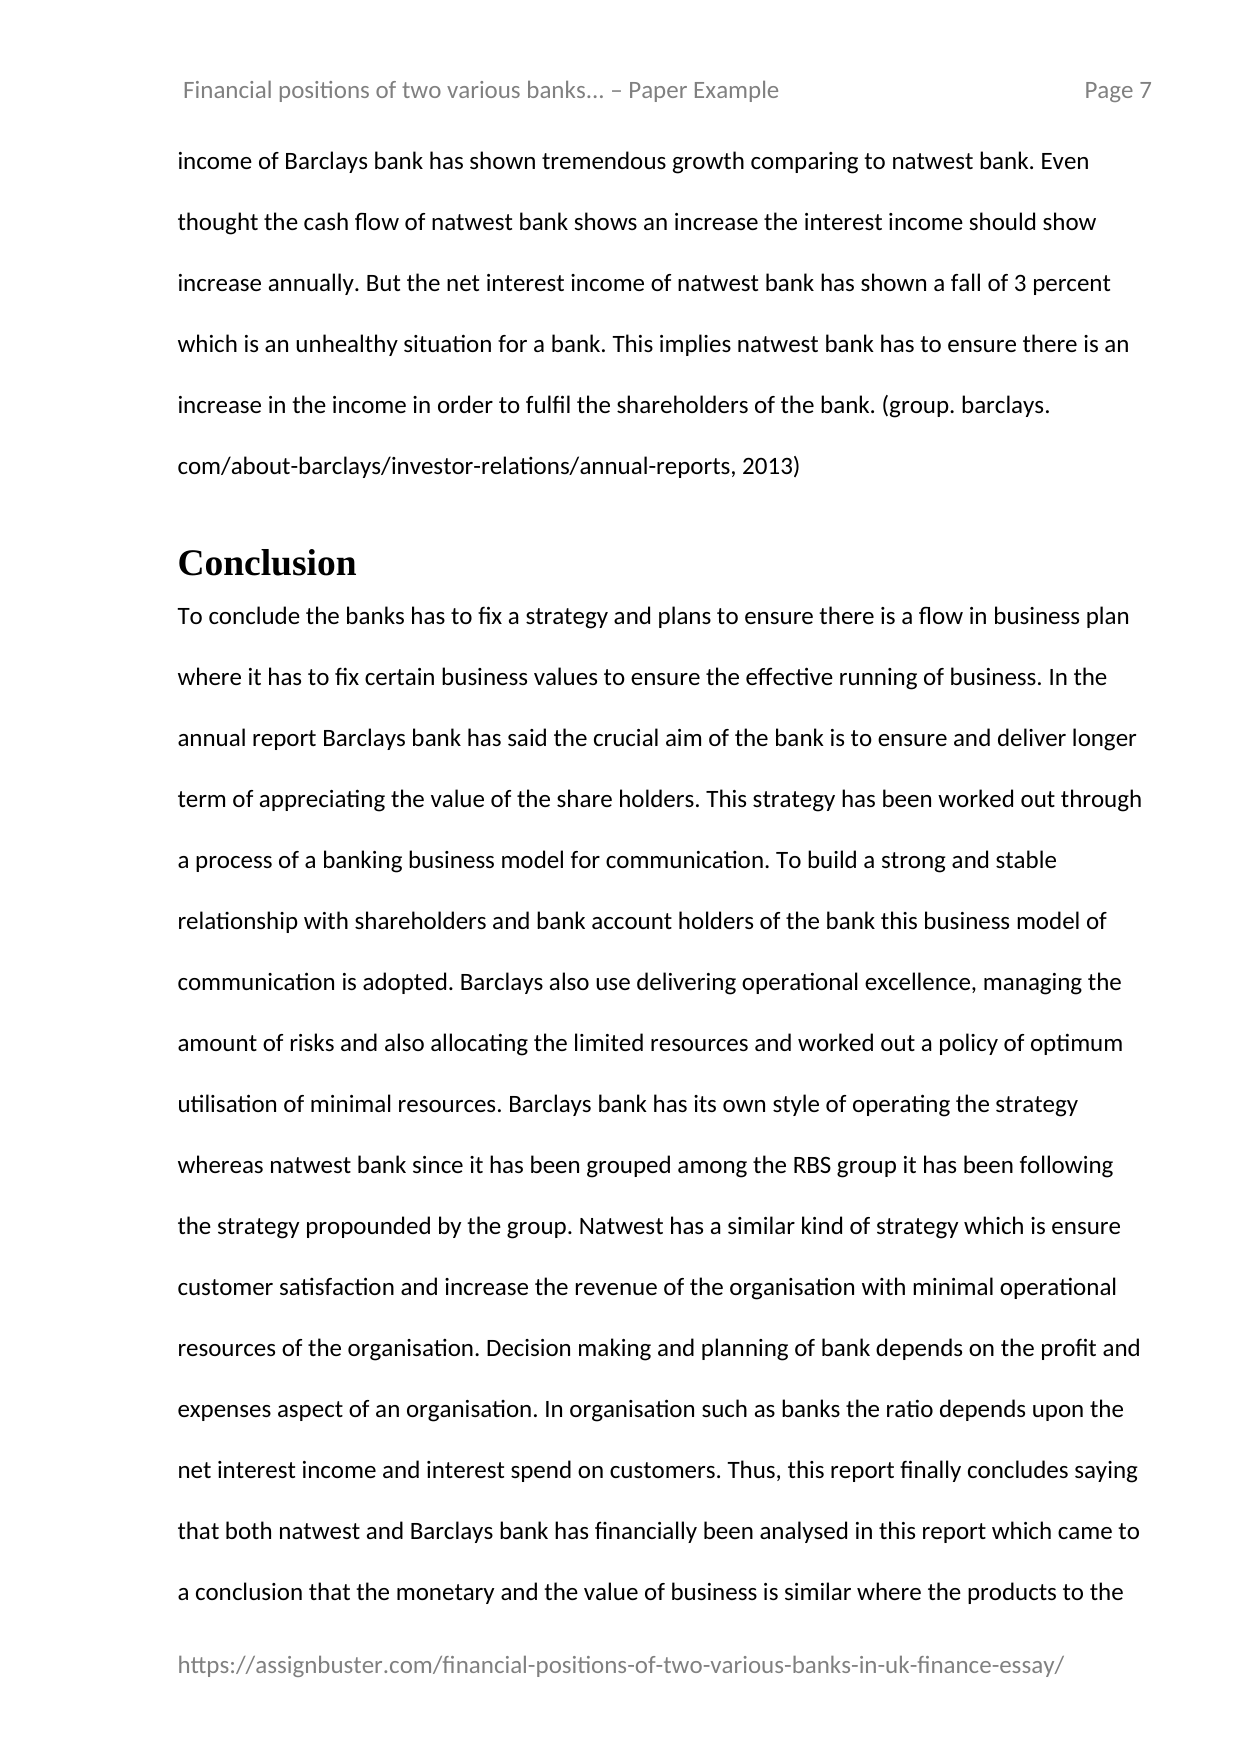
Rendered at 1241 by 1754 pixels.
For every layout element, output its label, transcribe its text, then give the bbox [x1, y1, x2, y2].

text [177, 600, 1152, 1607]
subtitle Conclusion [177, 541, 1152, 584]
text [177, 145, 1152, 481]
